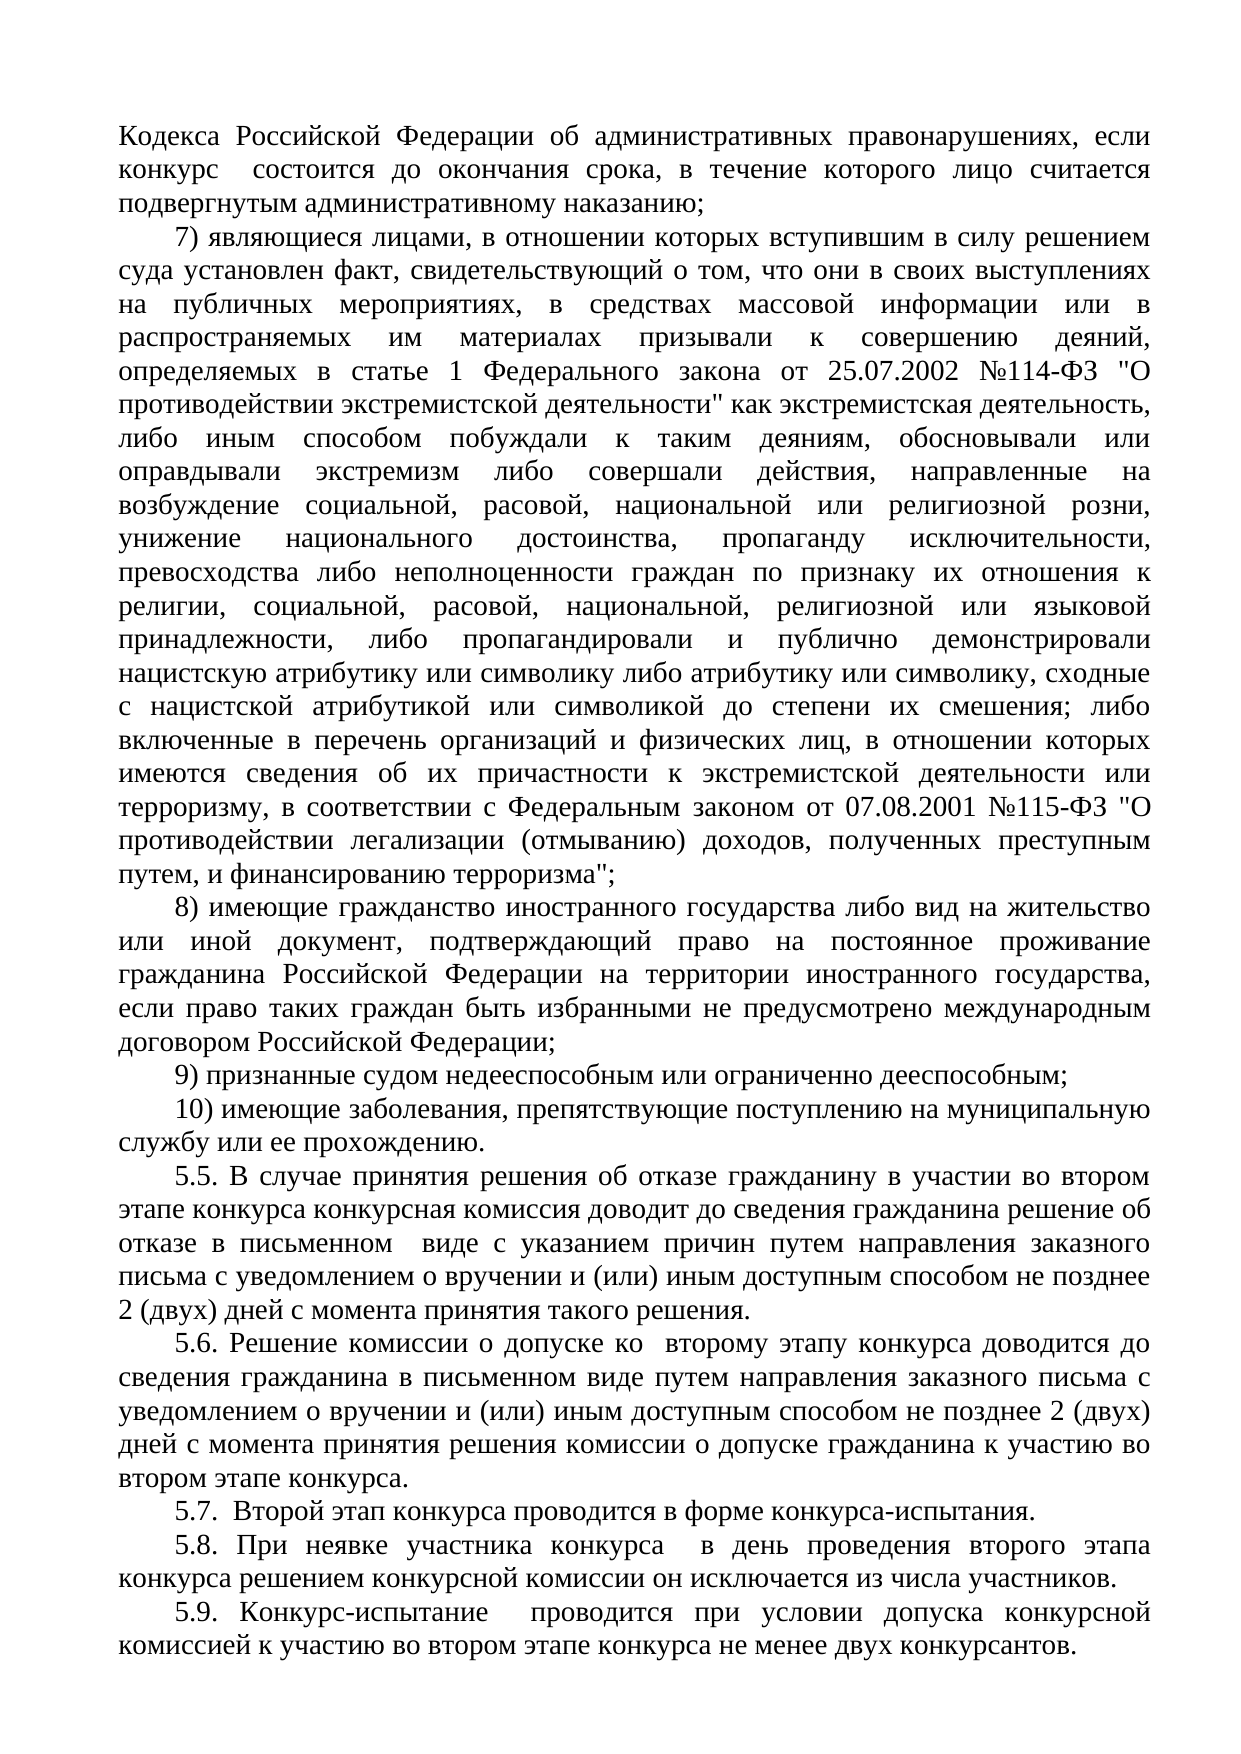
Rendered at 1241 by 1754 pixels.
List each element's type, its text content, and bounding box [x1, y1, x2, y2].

text 5.9. Конкурс-испытание проводится при условии допуска конкурсной комиссией к участию во втором этапе конкурса не менее двух конкурсантов. [118, 1594, 1152, 1661]
text 9) признанные судом недееспособным или ограниченно дееспособным; [118, 1057, 1152, 1091]
text 10) имеющие заболевания, препятствующие поступлению на муниципальную службу или ее прохождению. [118, 1091, 1152, 1158]
text 8) имеющие гражданство иностранного государства либо вид на жительство или иной документ, подтверждающий право на постоянное проживание гражданина Российской Федерации на территории иностранного государства, если право таких граждан быть избранными не предусмотрено международным договором Российской Федерации; [118, 889, 1152, 1057]
text 5.6. Решение комиссии о допуске ко второму этапу конкурса доводится до сведения гражданина в письменном виде путем направления заказного письма с уведомлением о вручении и (или) иным доступным способом не позднее 2 (двух) дней с момента принятия решения комиссии о допуске гражданина к участию во втором этапе конкурса. [118, 1326, 1152, 1493]
text 5.8. При неявке участника конкурса в день проведения второго этапа конкурса решением конкурсной комиссии он исключается из числа участников. [118, 1527, 1152, 1594]
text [118, 118, 1152, 219]
text 5.5. В случае принятия решения об отказе гражданину в участии во втором этапе конкурса конкурсная комиссия доводит до сведения гражданина решение об отказе в письменном виде с указанием причин путем направления заказного письма с уведомлением о вручении и (или) иным доступным способом не позднее 2 (двух) дней с момента принятия такого решения. [118, 1158, 1152, 1326]
text 5.7. Второй этап конкурса проводится в форме конкурса-испытания. [118, 1493, 1152, 1527]
text 7) являющиеся лицами, в отношении которых вступившим в силу решением суда установлен факт, свидетельствующий о том, что они в своих выступлениях на публичных мероприятиях, в средствах массовой информации или в распространяемых им материалах призывали к совершению деяний, определяемых в статье 1 Федерального закона от 25.07.2002 №114-ФЗ "О противодействии экстремистской деятельности" как экстремистская деятельность, либо иным способом побуждали к таким деяниям, обосновывали или оправдывали экстремизм либо совершали действия, направленные на возбуждение социальной, расовой, национальной или религиозной розни, унижение национального достоинства, пропаганду исключительности, превосходства либо неполноценности граждан по признаку их отношения к религии, социальной, расовой, национальной, религиозной или языковой принадлежности, либо пропагандировали и публично демонстрировали нацистскую атрибутику или символику либо атрибутику или символику, сходные с нацистской атрибутикой или символикой до степени их смешения; либо включенные в перечень организаций и физических лиц, в отношении которых имеются сведения об их причастности к экстремистской деятельности или терроризму, в соответствии с Федеральным законом от 07.08.2001 №115-ФЗ "О противодействии легализации (отмыванию) доходов, полученных преступным путем, и финансированию терроризма"; [118, 219, 1152, 889]
